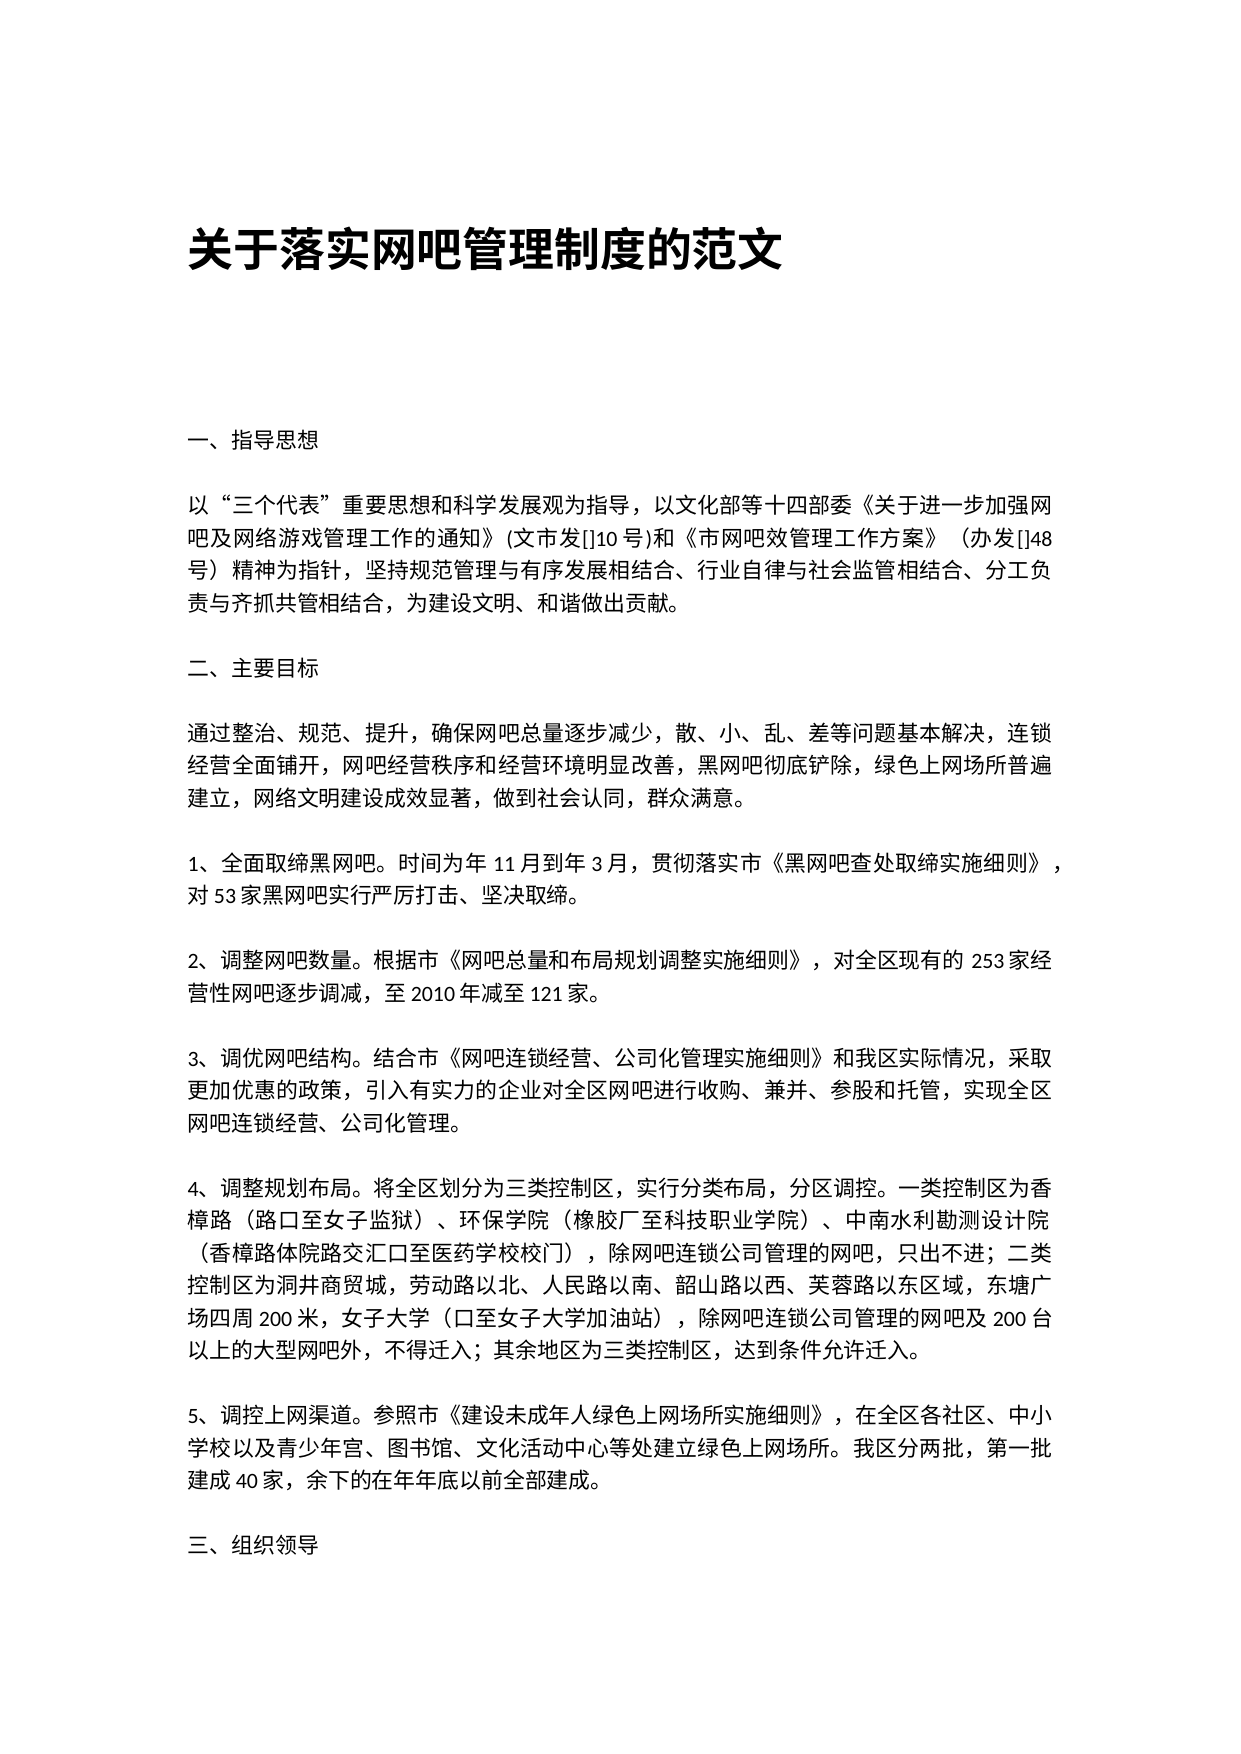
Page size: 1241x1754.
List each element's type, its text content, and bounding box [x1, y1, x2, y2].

text 通过整治、规范、提升，确保网吧总量逐步减少，散、小、乱、差等问题基本解决，连锁经营全面铺开，网吧经营秩序和经营环境明显改善，黑网吧彻底铲除，绿色上网场所普遍建立，网络文明建设成效显著，做到社会认同，群众满意。 [187, 715, 1053, 813]
text 1、全面取缔黑网吧。时间为年11月到年3月，贯彻落实市《黑网吧查处取缔实施细则》，对53家黑网吧实行严厉打击、坚决取缔。 [187, 845, 1053, 910]
text 三、组织领导 [187, 1528, 1053, 1560]
text 一、指导思想 [187, 423, 1053, 455]
text 3、调优网吧结构。结合市《网吧连锁经营、公司化管理实施细则》和我区实际情况，采取更加优惠的政策，引入有实力的企业对全区网吧进行收购、兼并、参股和托管，实现全区网吧连锁经营、公司化管理。 [187, 1040, 1053, 1138]
text 5、调控上网渠道。参照市《建设未成年人绿色上网场所实施细则》，在全区各社区、中小学校以及青少年宫、图书馆、文化活动中心等处建立绿色上网场所。我区分两批，第一批建成40家，余下的在年年底以前全部建成。 [187, 1398, 1053, 1495]
text 4、调整规划布局。将全区划分为三类控制区，实行分类布局，分区调控。一类控制区为香樟路（路口至女子监狱）、环保学院（橡胶厂至科技职业学院）、中南水利勘测设计院（香樟路体院路交汇口至医药学校校门），除网吧连锁公司管理的网吧，只出不进；二类控制区为洞井商贸城，劳动路以北、人民路以南、韶山路以西、芙蓉路以东区域，东塘广场四周200米，女子大学（口至女子大学加油站），除网吧连锁公司管理的网吧及200台以上的大型网吧外，不得迁入；其余地区为三类控制区，达到条件允许迁入。 [187, 1170, 1053, 1365]
subtitle 关于落实网吧管理制度的范文 [187, 197, 1053, 295]
text 2、调整网吧数量。根据市《网吧总量和布局规划调整实施细则》，对全区现有的253家经营性网吧逐步调减，至2010年减至121家。 [187, 943, 1053, 1008]
text 二、主要目标 [187, 650, 1053, 683]
text 以“三个代表”重要思想和科学发展观为指导，以文化部等十四部委《关于进一步加强网吧及网络游戏管理工作的通知》(文市发[]10号)和《市网吧效管理工作方案》（办发[]48号）精神为指针，坚持规范管理与有序发展相结合、行业自律与社会监管相结合、分工负责与齐抓共管相结合，为建设文明、和谐做出贡献。 [187, 488, 1053, 618]
